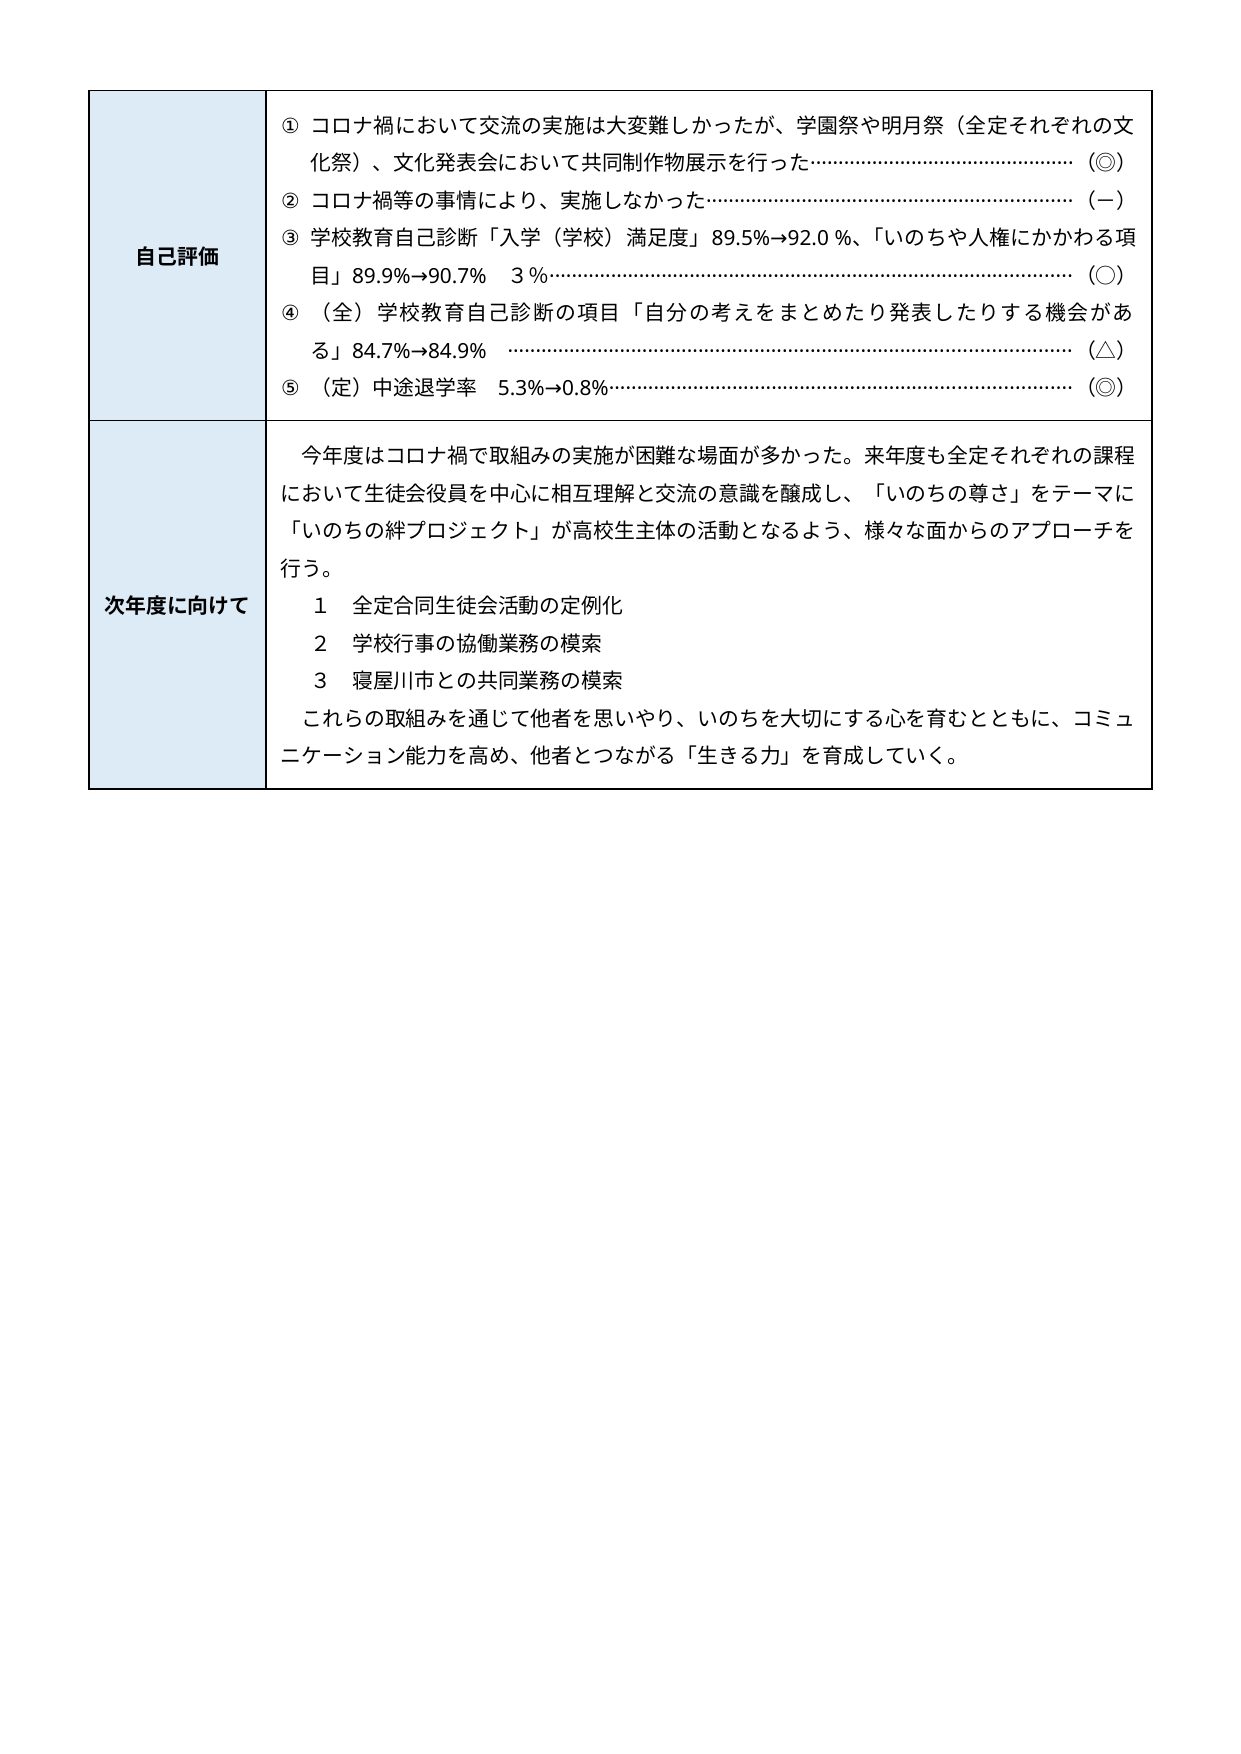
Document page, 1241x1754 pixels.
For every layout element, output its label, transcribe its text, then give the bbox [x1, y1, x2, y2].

table_cell 自己評価 [90, 91, 265, 420]
table_cell 今年度はコロナ禍で取組みの実施が困難な場面が多かった。来年度も全定それぞれの課程において生徒会役員を中心に相互理解と交流の意識を醸成し、「いのちの尊さ」をテーマに「いのちの絆プロジェクト」が高校生主体の活動となるよう、様々な面からのアプローチを行う。 １ 全定合同生徒会活動の定例化 ２ 学校行事の協働業務の模索 ３ 寝屋川市との共同業務の模索 これらの取組みを通じて他者を思いやり、いのちを大切にする心を育むとともに、コミュニケーション能力を高め、他者とつながる「生きる力」を育成していく。 [267, 421, 1151, 788]
table_cell ① コロナ禍において交流の実施は大変難しかったが、学園祭や明月祭（全定それぞれの文化祭）、文化発表会において共同制作物展示を行った （◎） ② コロナ禍等の事情により、実施しなかった （－） ③ 学校教育自己診断「入学（学校）満足度」89.5%→92.0 %、｢いのちや人権にかかわる項目」89.9%→90.7% ３％ （○） ④ （全）学校教育自己診断の項目「自分の考えをまとめたり発表したりする機会がある」84.7%→84.9% （△） ⑤ （定）中途退学率 5.3%→0.8% （◎） [267, 91, 1151, 420]
table_cell 次年度に向けて [90, 421, 265, 788]
